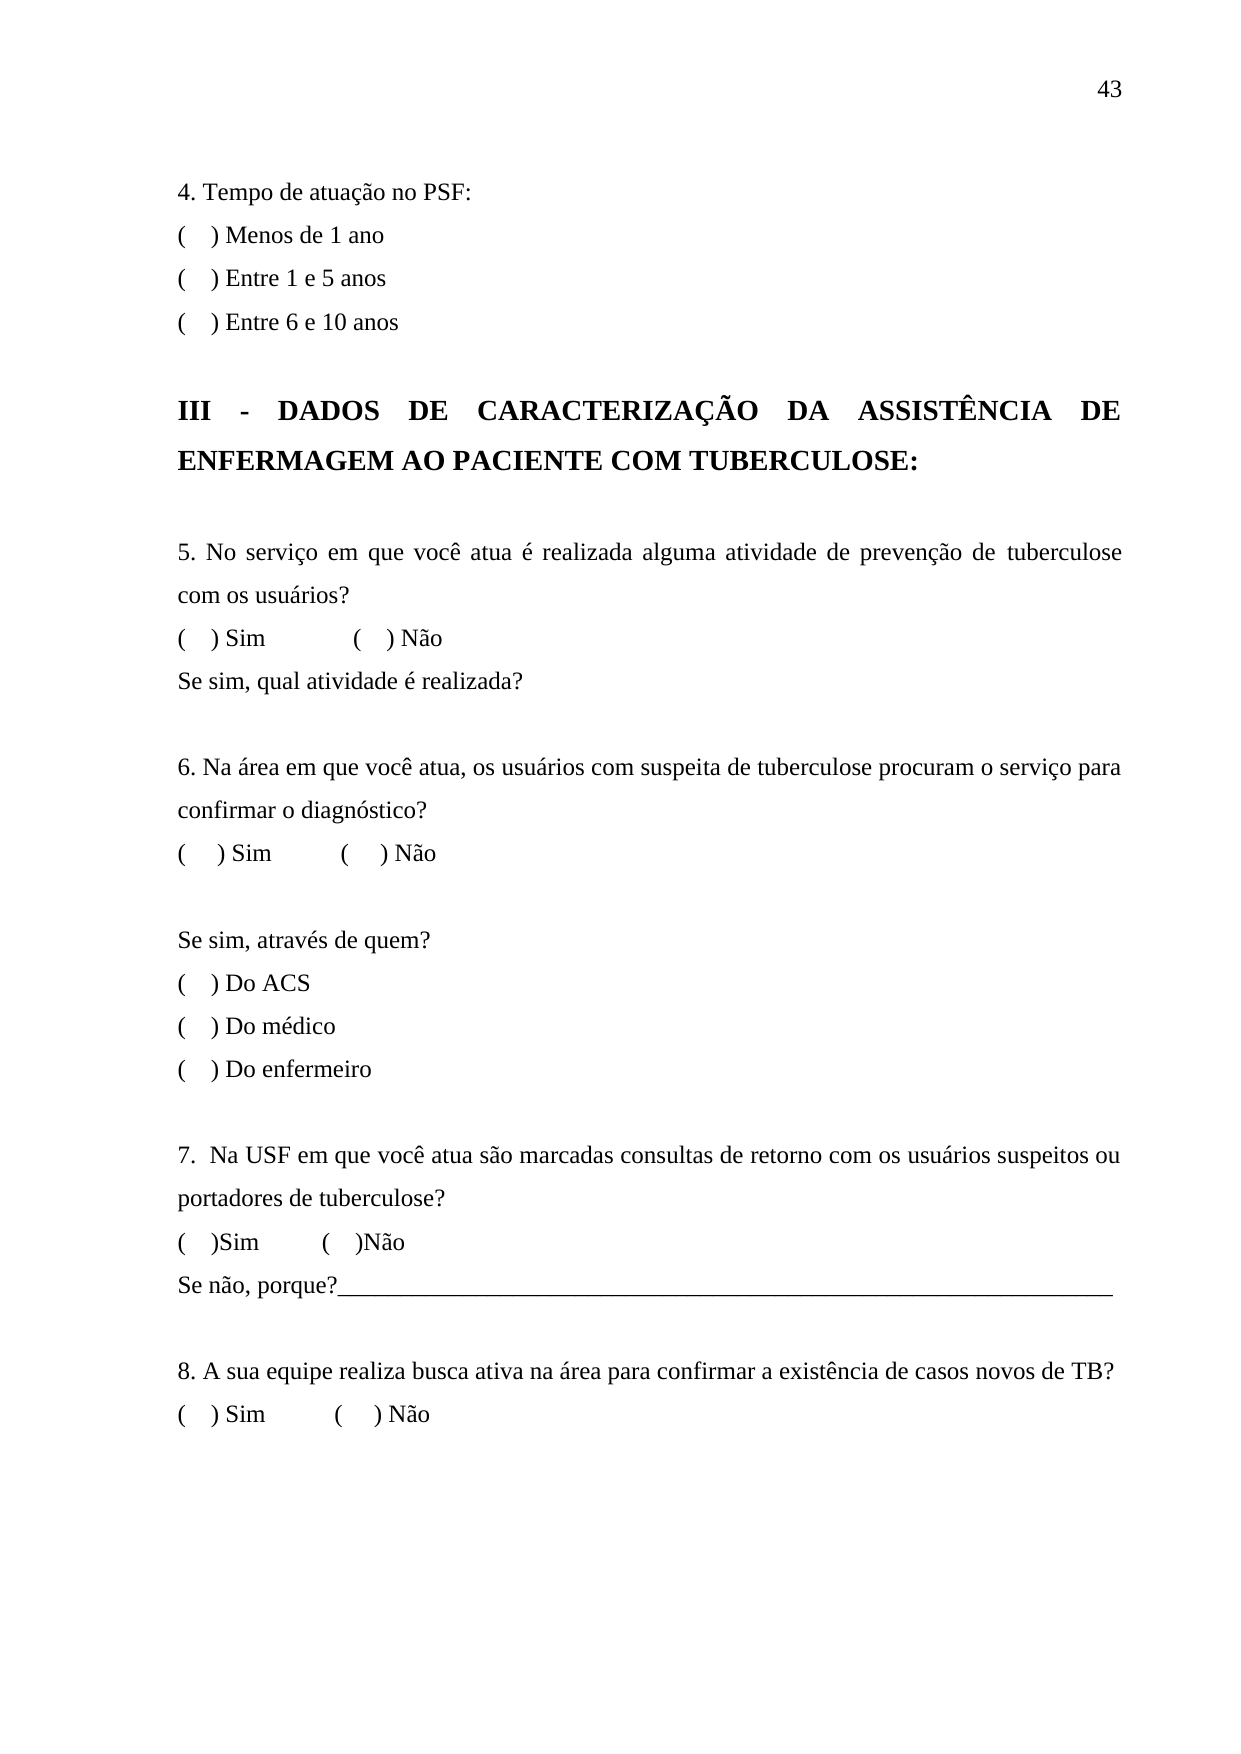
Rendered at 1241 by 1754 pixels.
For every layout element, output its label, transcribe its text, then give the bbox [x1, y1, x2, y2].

text 6. Na área em que você atua, os usuários com suspeita de tuberculose procuram o serviço para confirmar o diagnóstico? [177, 752, 1122, 824]
text ( ) Sim ( ) Não [177, 623, 1122, 652]
text ( ) Entre 1 e 5 anos [177, 263, 1122, 292]
text ( ) Entre 6 e 10 anos [177, 307, 1122, 335]
text ( ) Menos de 1 ano [177, 220, 1122, 249]
text ( ) Do ACS [177, 968, 1122, 997]
text 5. No serviço em que você atua é realizada alguma atividade de prevenção de tuberculose com os usuários? [177, 537, 1122, 608]
text 7. Na USF em que você atua são marcadas consultas de retorno com os usuários suspeitos ou portadores de tuberculose? [177, 1140, 1122, 1212]
text Se não, porque?______________________________________________________________ [177, 1270, 1122, 1298]
text sua equipe realiza busca ativa na área para confirmar a existência de casos novos de TB? [177, 1356, 1122, 1385]
text ( ) Sim ( ) Não [177, 838, 1122, 867]
text Se sim, através de quem? [177, 925, 1122, 953]
text ( ) Sim ( ) Não [177, 1399, 1122, 1428]
text Se sim, qual atividade é realizada? [177, 666, 1122, 695]
text III - DADOS DE CARACTERIZAÇÃO DA ASSISTÊNCIA DE ENFERMAGEM AO PACIENTE COM TUBERCULOSE: [177, 393, 1122, 477]
text ( )Sim ( )Não [177, 1227, 1122, 1255]
text ( ) Do enfermeiro [177, 1054, 1122, 1083]
text 4. Tempo de atuação no PSF: [177, 177, 1122, 206]
text ( ) Do médico [177, 1011, 1122, 1040]
